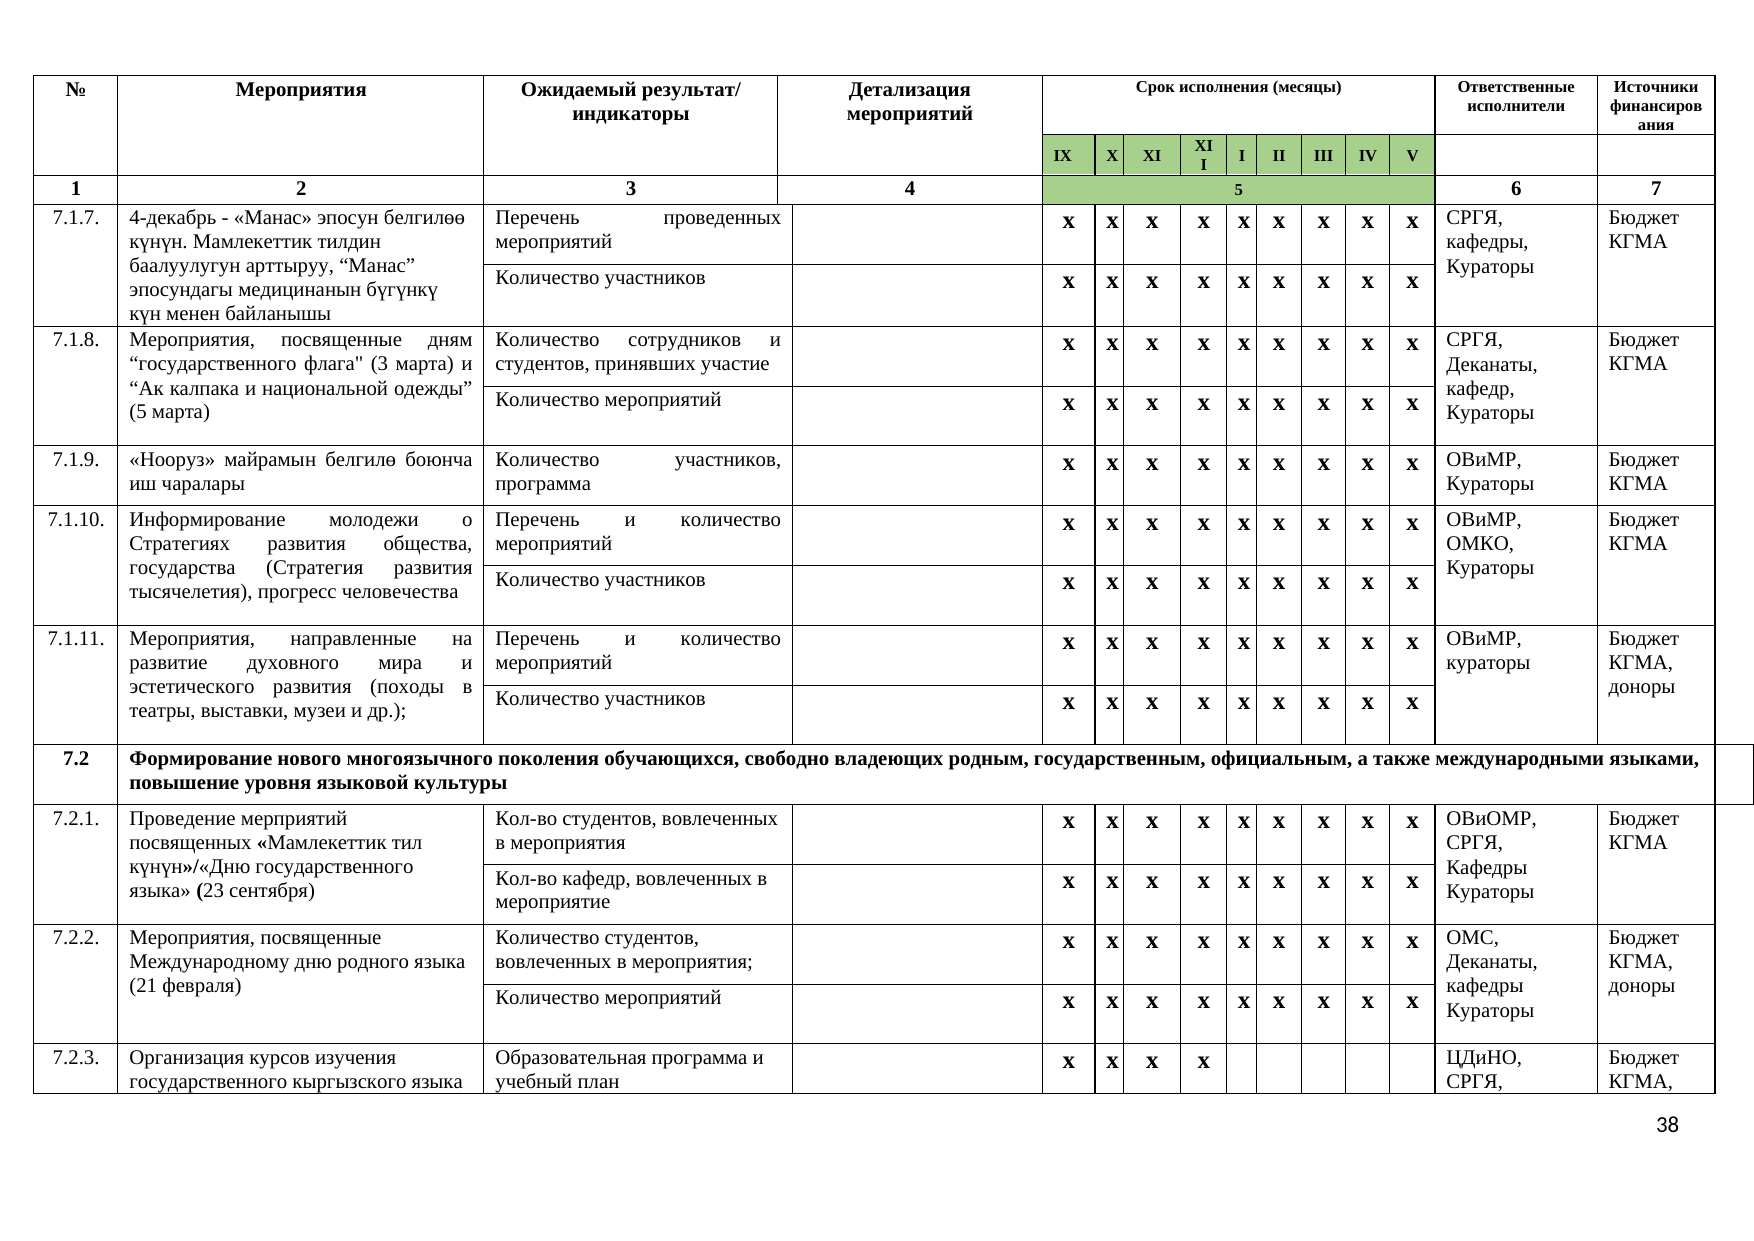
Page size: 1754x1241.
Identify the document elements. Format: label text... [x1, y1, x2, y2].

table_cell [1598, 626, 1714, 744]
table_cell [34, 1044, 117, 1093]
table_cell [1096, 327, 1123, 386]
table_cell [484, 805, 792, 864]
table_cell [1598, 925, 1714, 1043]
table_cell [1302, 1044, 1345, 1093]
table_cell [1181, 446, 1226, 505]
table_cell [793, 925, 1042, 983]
table_cell II [1257, 135, 1301, 174]
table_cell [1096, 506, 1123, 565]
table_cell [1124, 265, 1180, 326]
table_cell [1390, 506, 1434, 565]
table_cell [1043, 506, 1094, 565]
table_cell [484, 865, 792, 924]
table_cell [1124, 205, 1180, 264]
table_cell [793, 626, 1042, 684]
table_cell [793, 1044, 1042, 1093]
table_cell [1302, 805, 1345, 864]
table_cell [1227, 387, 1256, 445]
table_cell 4 [778, 176, 1042, 204]
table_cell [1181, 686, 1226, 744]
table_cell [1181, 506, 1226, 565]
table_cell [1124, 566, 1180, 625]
table_cell XI [1124, 135, 1180, 174]
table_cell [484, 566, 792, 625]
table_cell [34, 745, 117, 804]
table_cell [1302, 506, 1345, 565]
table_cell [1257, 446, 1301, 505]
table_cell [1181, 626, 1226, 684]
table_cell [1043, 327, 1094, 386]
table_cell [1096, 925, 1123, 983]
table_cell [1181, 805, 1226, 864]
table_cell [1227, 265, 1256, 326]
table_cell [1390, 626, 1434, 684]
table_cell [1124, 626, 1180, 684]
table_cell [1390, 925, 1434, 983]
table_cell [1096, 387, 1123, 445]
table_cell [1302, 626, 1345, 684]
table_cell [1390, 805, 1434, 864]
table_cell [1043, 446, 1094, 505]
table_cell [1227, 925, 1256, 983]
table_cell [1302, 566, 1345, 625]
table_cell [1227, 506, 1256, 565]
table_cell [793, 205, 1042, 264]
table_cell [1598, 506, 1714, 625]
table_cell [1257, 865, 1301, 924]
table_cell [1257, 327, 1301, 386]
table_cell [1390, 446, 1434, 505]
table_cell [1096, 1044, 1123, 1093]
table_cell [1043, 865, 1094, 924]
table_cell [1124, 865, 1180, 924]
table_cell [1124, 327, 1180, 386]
table_cell 6 [1436, 176, 1597, 204]
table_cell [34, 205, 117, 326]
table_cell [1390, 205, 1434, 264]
table_cell I [1227, 135, 1256, 174]
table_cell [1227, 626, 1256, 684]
table_cell XII [1181, 135, 1226, 174]
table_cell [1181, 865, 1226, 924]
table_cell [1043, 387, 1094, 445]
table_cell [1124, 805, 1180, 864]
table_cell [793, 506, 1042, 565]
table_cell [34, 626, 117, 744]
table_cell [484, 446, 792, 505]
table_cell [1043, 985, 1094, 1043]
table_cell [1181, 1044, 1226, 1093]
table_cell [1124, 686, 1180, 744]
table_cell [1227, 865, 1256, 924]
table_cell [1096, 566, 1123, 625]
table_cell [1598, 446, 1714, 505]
table_cell 1 [34, 176, 117, 204]
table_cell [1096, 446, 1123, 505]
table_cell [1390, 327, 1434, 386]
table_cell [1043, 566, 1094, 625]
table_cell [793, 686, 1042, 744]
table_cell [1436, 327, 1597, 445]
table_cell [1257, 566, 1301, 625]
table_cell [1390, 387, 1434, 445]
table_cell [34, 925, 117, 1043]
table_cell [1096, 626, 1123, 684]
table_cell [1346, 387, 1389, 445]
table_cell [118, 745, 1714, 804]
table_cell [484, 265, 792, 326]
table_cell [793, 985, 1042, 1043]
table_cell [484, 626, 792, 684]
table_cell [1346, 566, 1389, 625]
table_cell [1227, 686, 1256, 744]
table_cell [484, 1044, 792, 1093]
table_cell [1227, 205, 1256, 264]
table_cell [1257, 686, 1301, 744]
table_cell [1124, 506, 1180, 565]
table_cell IX [1043, 135, 1094, 174]
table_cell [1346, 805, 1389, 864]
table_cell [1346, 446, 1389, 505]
table_header № [34, 76, 117, 174]
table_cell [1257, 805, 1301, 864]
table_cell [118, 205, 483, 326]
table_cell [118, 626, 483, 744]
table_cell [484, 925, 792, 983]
table_cell [1436, 135, 1597, 174]
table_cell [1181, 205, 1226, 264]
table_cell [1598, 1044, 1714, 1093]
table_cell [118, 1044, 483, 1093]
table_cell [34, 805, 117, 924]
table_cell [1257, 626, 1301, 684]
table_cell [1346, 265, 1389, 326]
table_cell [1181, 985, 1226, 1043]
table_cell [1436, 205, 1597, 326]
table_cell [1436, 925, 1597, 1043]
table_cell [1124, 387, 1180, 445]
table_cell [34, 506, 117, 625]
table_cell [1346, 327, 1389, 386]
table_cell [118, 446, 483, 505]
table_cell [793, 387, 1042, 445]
table_cell 2 [118, 176, 483, 204]
table_header Мероприятия [118, 76, 483, 174]
table_cell X [1096, 135, 1123, 174]
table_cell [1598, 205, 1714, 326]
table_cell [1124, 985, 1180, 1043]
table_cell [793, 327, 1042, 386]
table_cell V [1390, 135, 1434, 174]
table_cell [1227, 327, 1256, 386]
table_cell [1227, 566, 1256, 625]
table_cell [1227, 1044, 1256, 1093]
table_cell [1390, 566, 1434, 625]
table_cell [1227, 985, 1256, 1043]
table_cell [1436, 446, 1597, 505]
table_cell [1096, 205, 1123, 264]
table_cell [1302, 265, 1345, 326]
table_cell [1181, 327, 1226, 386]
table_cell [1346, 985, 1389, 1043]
table_cell IV [1346, 135, 1389, 174]
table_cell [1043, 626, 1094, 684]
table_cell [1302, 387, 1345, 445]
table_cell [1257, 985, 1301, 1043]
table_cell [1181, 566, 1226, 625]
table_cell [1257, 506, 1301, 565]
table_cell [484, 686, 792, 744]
table_header Ответственные исполнители [1436, 76, 1597, 134]
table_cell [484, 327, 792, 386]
table_header Срок исполнения (месяцы) [1043, 76, 1434, 134]
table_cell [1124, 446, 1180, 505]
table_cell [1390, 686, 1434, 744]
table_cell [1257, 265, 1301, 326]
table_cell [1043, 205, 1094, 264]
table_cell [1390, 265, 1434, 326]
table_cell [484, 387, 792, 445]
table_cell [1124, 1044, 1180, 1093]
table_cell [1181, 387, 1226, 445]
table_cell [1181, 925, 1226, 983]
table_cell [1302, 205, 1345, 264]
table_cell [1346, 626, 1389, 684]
table_cell III [1302, 135, 1345, 174]
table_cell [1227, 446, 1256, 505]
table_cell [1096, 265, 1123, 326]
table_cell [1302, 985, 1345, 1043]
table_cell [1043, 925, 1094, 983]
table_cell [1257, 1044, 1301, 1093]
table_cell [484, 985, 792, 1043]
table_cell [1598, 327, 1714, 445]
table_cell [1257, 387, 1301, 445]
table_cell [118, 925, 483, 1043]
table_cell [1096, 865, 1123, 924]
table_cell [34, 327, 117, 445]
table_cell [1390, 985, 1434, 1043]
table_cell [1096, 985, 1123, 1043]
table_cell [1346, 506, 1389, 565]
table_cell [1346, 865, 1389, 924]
table_header Детализация мероприятий [778, 76, 1042, 174]
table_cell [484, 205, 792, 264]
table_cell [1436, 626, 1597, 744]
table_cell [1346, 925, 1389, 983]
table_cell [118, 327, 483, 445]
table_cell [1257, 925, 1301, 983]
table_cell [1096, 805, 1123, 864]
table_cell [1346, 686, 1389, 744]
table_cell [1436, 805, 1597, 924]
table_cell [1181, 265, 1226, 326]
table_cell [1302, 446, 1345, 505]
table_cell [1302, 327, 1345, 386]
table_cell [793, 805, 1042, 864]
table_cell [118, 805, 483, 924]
table_cell 5 [1043, 176, 1434, 204]
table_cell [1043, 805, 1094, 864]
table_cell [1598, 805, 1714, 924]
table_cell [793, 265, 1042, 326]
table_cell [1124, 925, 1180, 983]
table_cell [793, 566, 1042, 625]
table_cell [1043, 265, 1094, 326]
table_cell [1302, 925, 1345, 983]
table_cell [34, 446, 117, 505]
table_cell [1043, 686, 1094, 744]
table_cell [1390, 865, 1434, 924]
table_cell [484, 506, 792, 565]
table_cell 7 [1598, 176, 1714, 204]
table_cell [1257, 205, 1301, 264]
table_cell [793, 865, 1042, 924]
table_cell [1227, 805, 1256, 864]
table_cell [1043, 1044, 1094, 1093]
table_header Ожидаемый результат/ индикаторы [484, 76, 777, 174]
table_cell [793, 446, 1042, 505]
table_cell [1598, 135, 1714, 174]
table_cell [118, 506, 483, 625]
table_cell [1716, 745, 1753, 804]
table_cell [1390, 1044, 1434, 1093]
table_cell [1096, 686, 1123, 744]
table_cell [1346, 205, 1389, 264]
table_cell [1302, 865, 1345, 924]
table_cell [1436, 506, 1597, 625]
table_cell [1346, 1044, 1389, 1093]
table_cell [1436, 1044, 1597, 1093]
table_cell 3 [484, 176, 777, 204]
table_header Источники финансирования [1598, 76, 1714, 134]
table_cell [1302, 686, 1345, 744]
